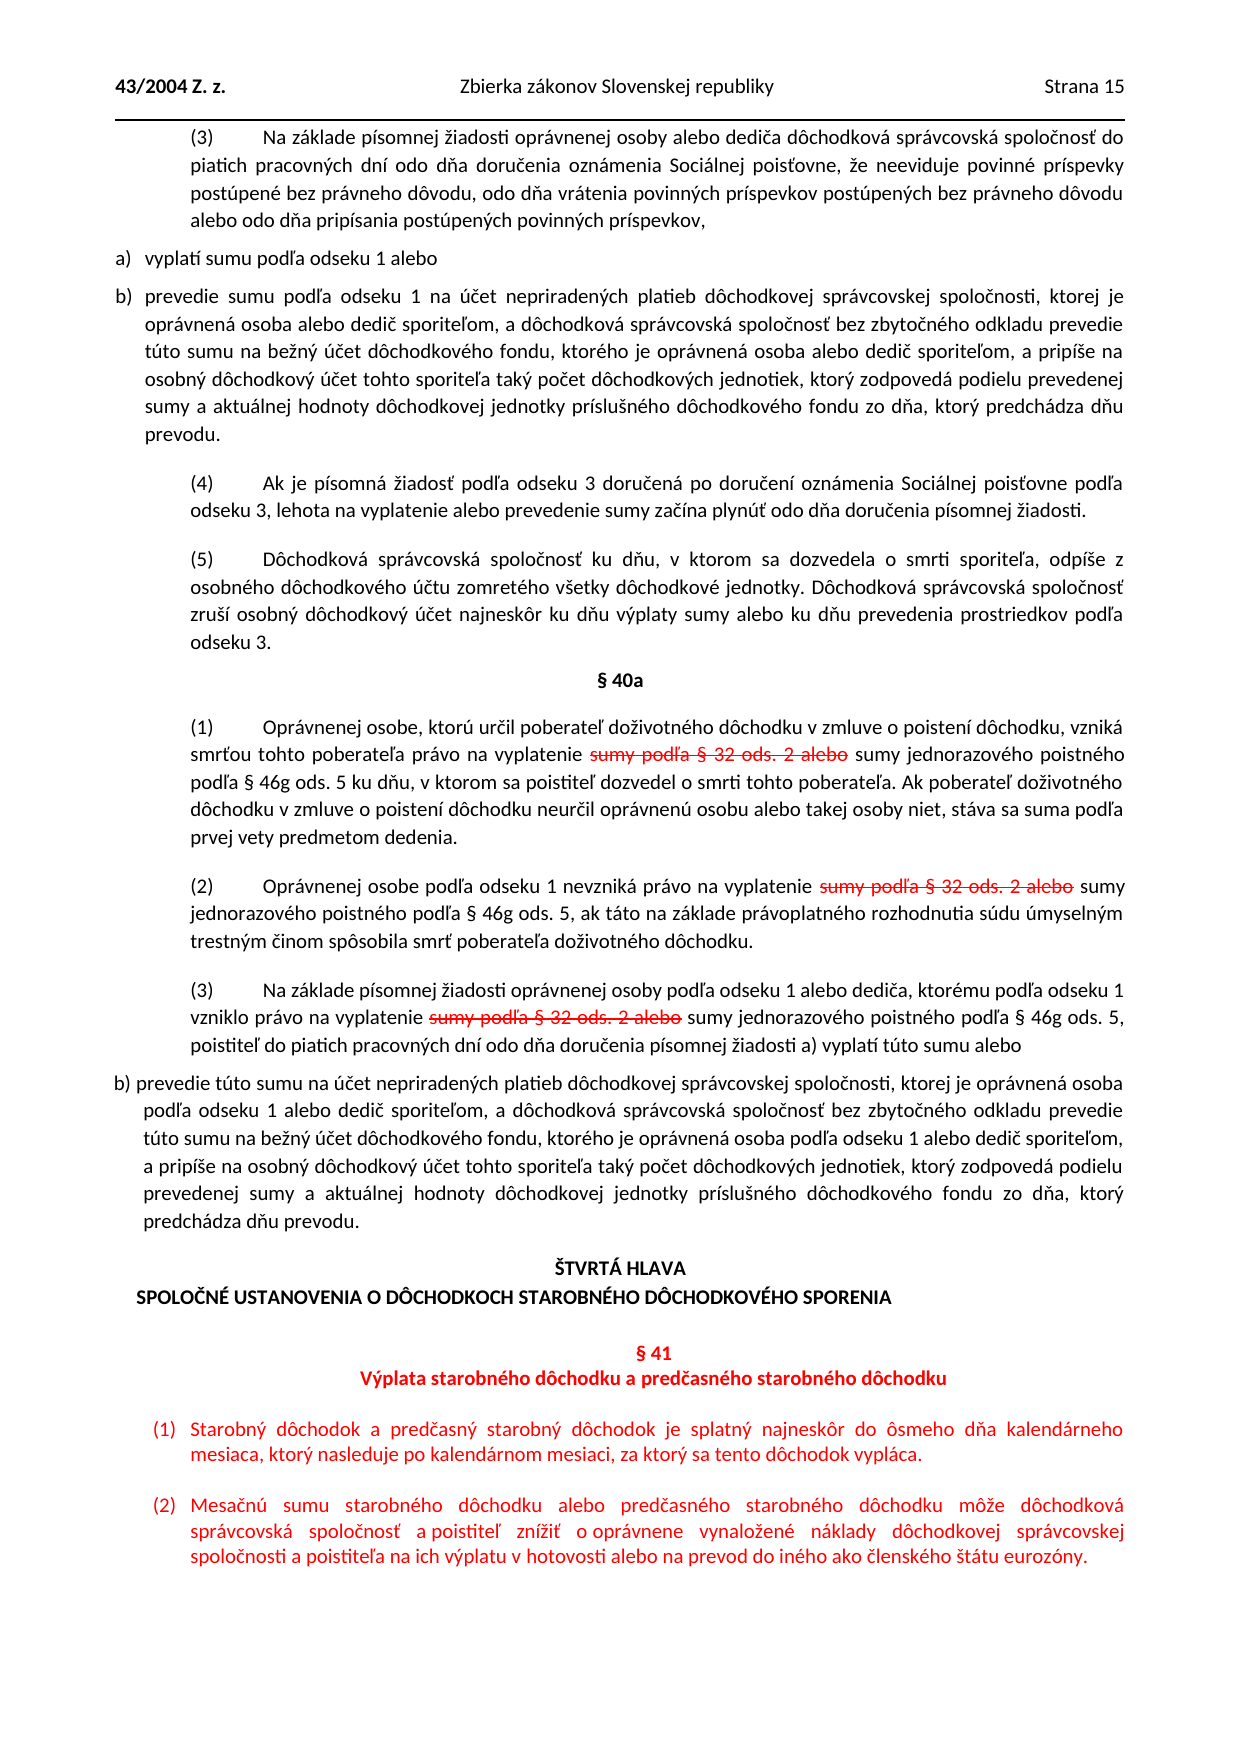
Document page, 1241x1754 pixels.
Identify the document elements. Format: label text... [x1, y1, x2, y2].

text b) prevedie túto sumu na účet nepriradených platieb dôchodkovej správcovskej spoločnosti, ktorej je oprávnená osoba podľa odseku 1 alebo dedič sporiteľom, a dôchodková správcovská spoločnosť bez zbytočného odkladu prevedie túto sumu na bežný účet dôchodkového fondu, ktorého je oprávnená osoba podľa odseku 1 alebo dedič sporiteľom, a pripíše na osobný dôchodkový účet tohto sporiteľa taký počet dôchodkových jednotiek, ktorý zodpovedá podielu prevedenej sumy a aktuálnej hodnoty dôchodkovej jednotky príslušného dôchodkového fondu zo dňa, ktorý predchádza dňu prevodu. [113, 1070, 1125, 1233]
list Mesačnú sumu starobného dôchodku alebo predčasného starobného dôchodku môže dôchodková správcovská spoločnosť a poistiteľ znížiť o oprávnene vynaložené náklady dôchodkovej správcovskej spoločnosti a poistiteľa na ich výplatu v hotovosti alebo na prevod do iného ako členského štátu eurozóny. [153, 1492, 1125, 1569]
list Starobný dôchodok a predčasný starobný dôchodok je splatný najneskôr do ôsmeho dňa kalendárneho mesiaca, ktorý nasleduje po kalendárnom mesiaci, za ktorý sa tento dôchodok vypláca. [153, 1416, 1125, 1467]
list Na základe písomnej žiadosti oprávnenej osoby alebo dediča dôchodková správcovská spoločnosť do piatich pracovných dní odo dňa doručenia oznámenia Sociálnej poisťovne, že neeviduje povinné príspevky postúpené bez právneho dôvodu, odo dňa vrátenia povinných príspevkov postúpených bez právneho dôvodu alebo odo dňa pripísania postúpených povinných príspevkov, [190, 101, 1125, 233]
text § 41 [159, 1340, 1125, 1365]
subtitle SPOLOČNÉ USTANOVENIA O DÔCHODKOCH STAROBNÉHO DÔCHODKOVÉHO SPORENIA [136, 1284, 1125, 1309]
list Na základe písomnej žiadosti oprávnenej osoby podľa odseku 1 alebo dediča, ktorému podľa odseku 1 vzniklo právo na vyplatenie sumy podľa § 32 ods. 2 alebo sumy jednorazového poistného podľa § 46g ods. 5, poistiteľ do piatich pracovných dní odo dňa doručenia písomnej žiadosti a) vyplatí túto sumu alebo [190, 977, 1125, 1058]
list Ak je písomná žiadosť podľa odseku 3 doručená po doručení oznámenia Sociálnej poisťovne podľa odseku 3, lehota na vyplatenie alebo prevedenie sumy začína plynúť odo dňa doručenia písomnej žiadosti. [190, 470, 1125, 523]
text § 40a [156, 667, 1084, 692]
text Výplata starobného dôchodku a predčasného starobného dôchodku [159, 1365, 1125, 1391]
list vyplatí sumu podľa odseku 1 alebo [115, 245, 1125, 271]
list prevedie sumu podľa odseku 1 na účet nepriradených platieb dôchodkovej správcovskej spoločnosti, ktorej je oprávnená osoba alebo dedič sporiteľom, a dôchodková správcovská spoločnosť bez zbytočného odkladu prevedie túto sumu na bežný účet dôchodkového fondu, ktorého je oprávnená osoba alebo dedič sporiteľom, a pripíše na osobný dôchodkový účet tohto sporiteľa taký počet dôchodkových jednotiek, ktorý zodpovedá podielu prevedenej sumy a aktuálnej hodnoty dôchodkovej jednotky príslušného dôchodkového fondu zo dňa, ktorý predchádza dňu prevodu. [115, 283, 1125, 447]
list Oprávnenej osobe podľa odseku 1 nevzniká právo na vyplatenie sumy podľa § 32 ods. 2 alebo sumy jednorazového poistného podľa § 46g ods. 5, ak táto na základe právoplatného rozhodnutia súdu úmyselným trestným činom spôsobila smrť poberateľa doživotného dôchodku. [190, 873, 1125, 954]
list Oprávnenej osobe, ktorú určil poberateľ doživotného dôchodku v zmluve o poistení dôchodku, vzniká smrťou tohto poberateľa právo na vyplatenie sumy podľa § 32 ods. 2 alebo sumy jednorazového poistného podľa § 46g ods. 5 ku dňu, v ktorom sa poistiteľ dozvedel o smrti tohto poberateľa. Ak poberateľ doživotného dôchodku v zmluve o poistení dôchodku neurčil oprávnenú osobu alebo takej osoby niet, stáva sa suma podľa prvej vety predmetom dedenia. [190, 714, 1125, 850]
list Dôchodková správcovská spoločnosť ku dňu, v ktorom sa dozvedela o smrti sporiteľa, odpíše z osobného dôchodkového účtu zomretého všetky dôchodkové jednotky. Dôchodková správcovská spoločnosť zruší osobný dôchodkový účet najneskôr ku dňu výplaty sumy alebo ku dňu prevedenia prostriedkov podľa odseku 3. [190, 546, 1125, 654]
text ŠTVRTÁ HLAVA [156, 1256, 1084, 1281]
